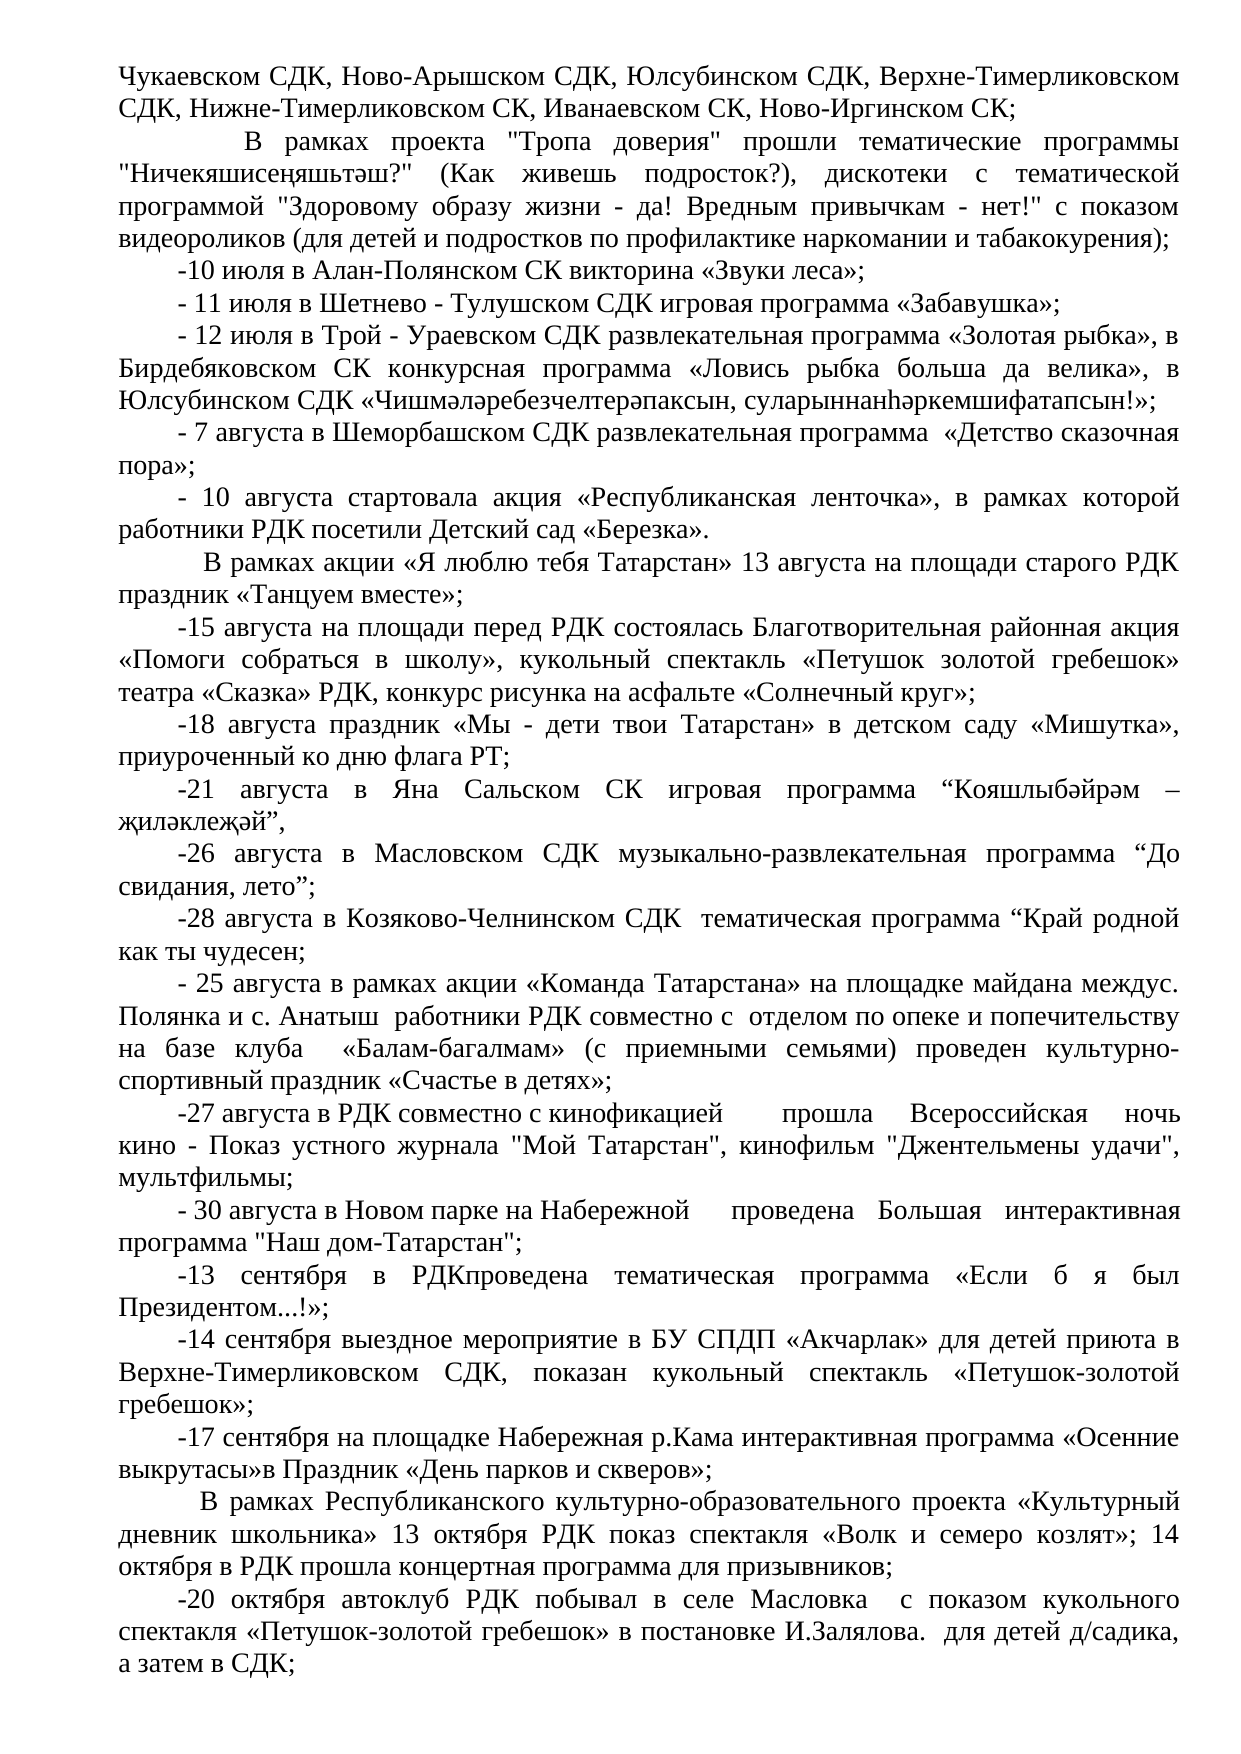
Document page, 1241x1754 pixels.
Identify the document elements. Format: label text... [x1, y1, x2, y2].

text - 11 июля в Шетнево - Тулушском СДК игровая программа «Забавушка»; [118, 286, 1181, 318]
text -14 сентября выездное мероприятие в БУ СПДП «Акчарлак» для детей приюта в Верхне-Тимерликовском СДК, показан кукольный спектакль «Петушок-золотой гребешок»; [118, 1322, 1181, 1420]
text -27 августа в РДК совместно с кинофикацией прошла Всероссийская ночь кино - Показ устного журнала "Мой Татарстан", кинофильм "Джентельмены удачи", мультфильмы; [118, 1096, 1181, 1193]
text - 25 августа в рамках акции «Команда Татарстана» на площадке майдана междус. Полянка и с. Анатыш работники РДК совместно с отделом по опеке и попечительству на базе клуба «Балам-багалмам» (с приемными семьями) проведен культурно-спортивный праздник «Счастье в детях»; [118, 966, 1181, 1096]
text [118, 59, 1181, 124]
text - 10 августа стартовала акция «Республиканская ленточка», в рамках которой работники РДК посетили Детский сад «Березка». [118, 480, 1181, 545]
text -28 августа в Козяково-Челнинском СДК тематическая программа “Край родной как ты чудесен; [118, 901, 1181, 966]
text В рамках Республиканского культурно-образовательного проекта «Культурный дневник школьника» 13 октября РДК показ спектакля «Волк и семеро козлят»; 14 октября в РДК прошла концертная программа для призывников; [118, 1484, 1181, 1582]
text В рамках проекта "Тропа доверия" прошли тематические программы "Ничекяшисеңяшьтәш?" (Как живешь подросток?), дискотеки с тематической программой "Здоровому образу жизни - да! Вредным привычкам - нет!" с показом видеороликов (для детей и подростков по профилактике наркомании и табакокурения); [118, 124, 1181, 253]
text -20 октября автоклуб РДК побывал в селе Масловка с показом кукольного спектакля «Петушок-золотой гребешок» в постановке И.Залялова. для детей д/садика, а затем в СДК; [118, 1582, 1181, 1679]
text -17 сентября на площадке Набережная р.Кама интерактивная программа «Осенние выкрутасы»в Праздник «День парков и скверов»; [118, 1420, 1181, 1484]
text -18 августа праздник «Мы - дети твои Татарстан» в детском саду «Мишутка», приуроченный ко дню флага РТ; [118, 707, 1181, 772]
text -10 июля в Алан-Полянском СК викторина «Звуки леса»; [118, 253, 1181, 286]
text -13 сентября в РДКпроведена тематическая программа «Если б я был Президентом...!»; [118, 1258, 1181, 1322]
text -21 августа в Яна Сальском СК игровая программа “Кояшлыбәйрәм – җиләклеҗәй”, [118, 772, 1181, 837]
text - 30 августа в Новом парке на Набережной проведена Большая интерактивная программа "Наш дом-Татарстан"; [118, 1193, 1181, 1258]
text -15 августа на площади перед РДК состоялась Благотворительная районная акция «Помоги собраться в школу», кукольный спектакль «Петушок золотой гребешок» театра «Сказка» РДК, конкурс рисунка на асфальте «Солнечный круг»; [118, 610, 1181, 707]
text -26 августа в Масловском СДК музыкально-развлекательная программа “До свидания, лето”; [118, 837, 1181, 901]
text - 12 июля в Трой - Ураевском СДК развлекательная программа «Золотая рыбка», в Бирдебяковском СК конкурсная программа «Ловись рыбка больша да велика», в Юлсубинском СДК «Чишмәләребезчелтерәпаксын, суларыннанһәркемшифатапсын!»; [118, 318, 1181, 415]
text В рамках акции «Я люблю тебя Татарстан» 13 августа на площади старого РДК праздник «Танцуем вместе»; [118, 545, 1181, 610]
text - 7 августа в Шеморбашском СДК развлекательная программа «Детство сказочная пора»; [118, 415, 1181, 480]
